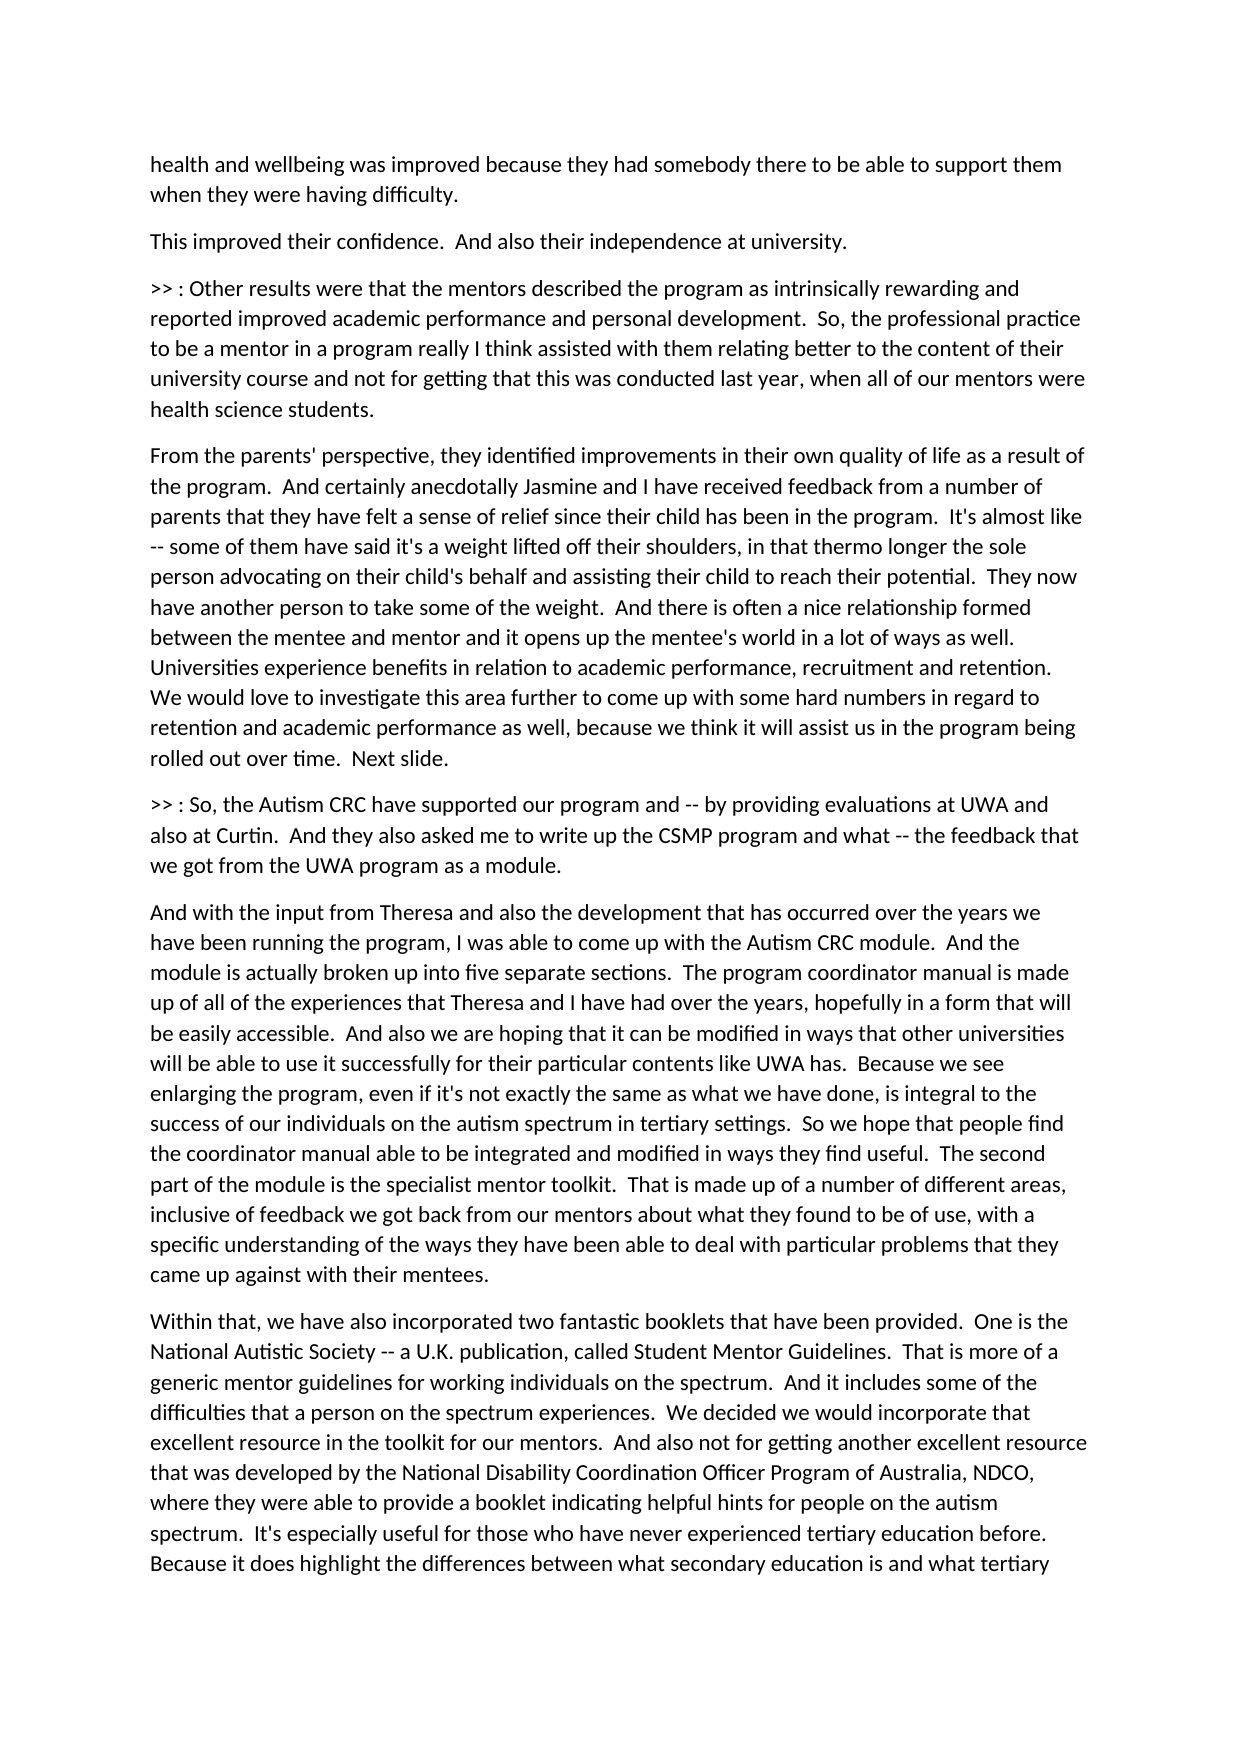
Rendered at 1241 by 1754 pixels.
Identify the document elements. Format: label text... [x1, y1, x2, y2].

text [150, 1307, 1090, 1577]
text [150, 150, 1090, 208]
text And with the input from Theresa and also the development that has occurred over the years we have been running the program, I was able to come up with the Autism CRC module. And the module is actually broken up into five separate sections. The program coordinator manual is made up of all of the experiences that Theresa and I have had over the years, hopefully in a form that will be easily accessible. And also we are hoping that it can be modified in ways that other universities will be able to use it successfully for their particular contents like UWA has. Because we see enlarging the program, even if it's not exactly the same as what we have done, is integral to the success of our individuals on the autism spectrum in tertiary settings. So we hope that people find the coordinator manual able to be integrated and modified in ways they find useful. The second part of the module is the specialist mentor toolkit. That is made up of a number of different areas, inclusive of feedback we got back from our mentors about what they found to be of use, with a specific understanding of the ways they have been able to deal with particular problems that they came up against with their mentees. [150, 898, 1090, 1288]
text From the parents' perspective, they identified improvements in their own quality of life as a result of the program. And certainly anecdotally Jasmine and I have received feedback from a number of parents that they have felt a sense of relief since their child has been in the program. It's almost like -- some of them have said it's a weight lifted off their shoulders, in that thermo longer the sole person advocating on their child's behalf and assisting their child to reach their potential. They now have another person to take some of the weight. And there is often a nice relationship formed between the mentee and mentor and it opens up the mentee's world in a lot of ways as well. Universities experience benefits in relation to academic performance, recruitment and retention. We would love to investigate this area further to come up with some hard numbers in regard to retention and academic performance as well, because we think it will assist us in the program being rolled out over time. Next slide. [150, 442, 1090, 772]
text This improved their confidence. And also their independence at university. [150, 227, 1090, 255]
text >> : So, the Autism CRC have supported our program and -- by providing evaluations at UWA and also at Curtin. And they also asked me to write up the CSMP program and what -- the feedback that we got from the UWA program as a module. [150, 791, 1090, 879]
text >> : Other results were that the mentors described the program as intrinsically rewarding and reported improved academic performance and personal development. So, the professional practice to be a mentor in a program really I think assisted with them relating better to the content of their university course and not for getting that this was conducted last year, when all of our mentors were health science students. [150, 274, 1090, 423]
